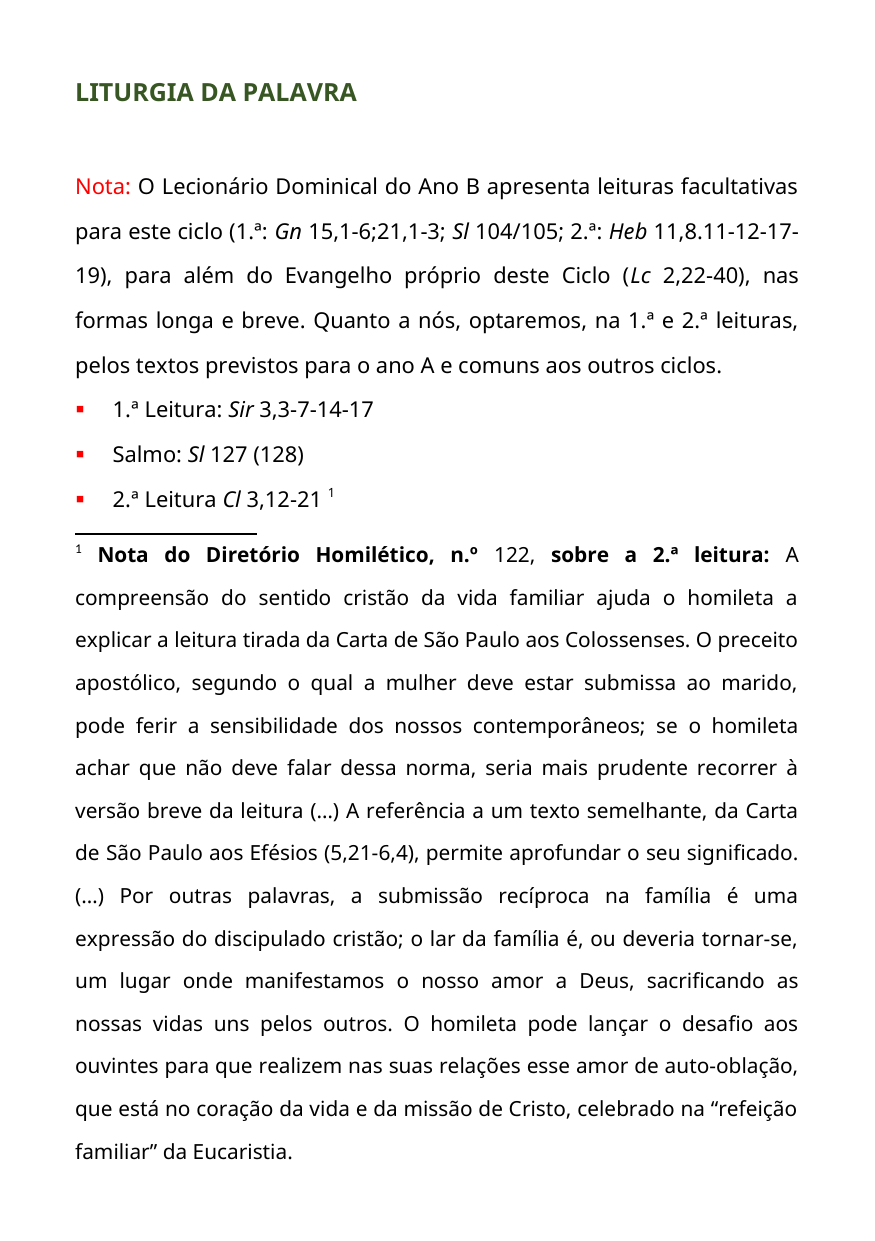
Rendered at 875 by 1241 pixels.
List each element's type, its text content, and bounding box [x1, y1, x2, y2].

text Nota: O Lecionário Dominical do Ano B apresenta leituras facultativas para este ciclo (1.ª: Gn 15,1-6;21,1-3; Sl 104/105; 2.ª: Heb 11,8.11-12-17-19), para além do Evangelho próprio deste Ciclo (Lc 2,22-40), nas formas longa e breve. Quanto a nós, optaremos, na 1.ª e 2.ª leituras, pelos textos previstos para o ano A e comuns aos outros ciclos. [75, 171, 799, 379]
list 1.ª Leitura: Sir 3,3-7-14-17 [75, 394, 799, 424]
list Salmo: Sl 127 (128) [75, 439, 799, 469]
list 2.ª Leitura Cl 3,12-21 [75, 484, 799, 514]
text Liturgia da Palavra [75, 75, 799, 109]
